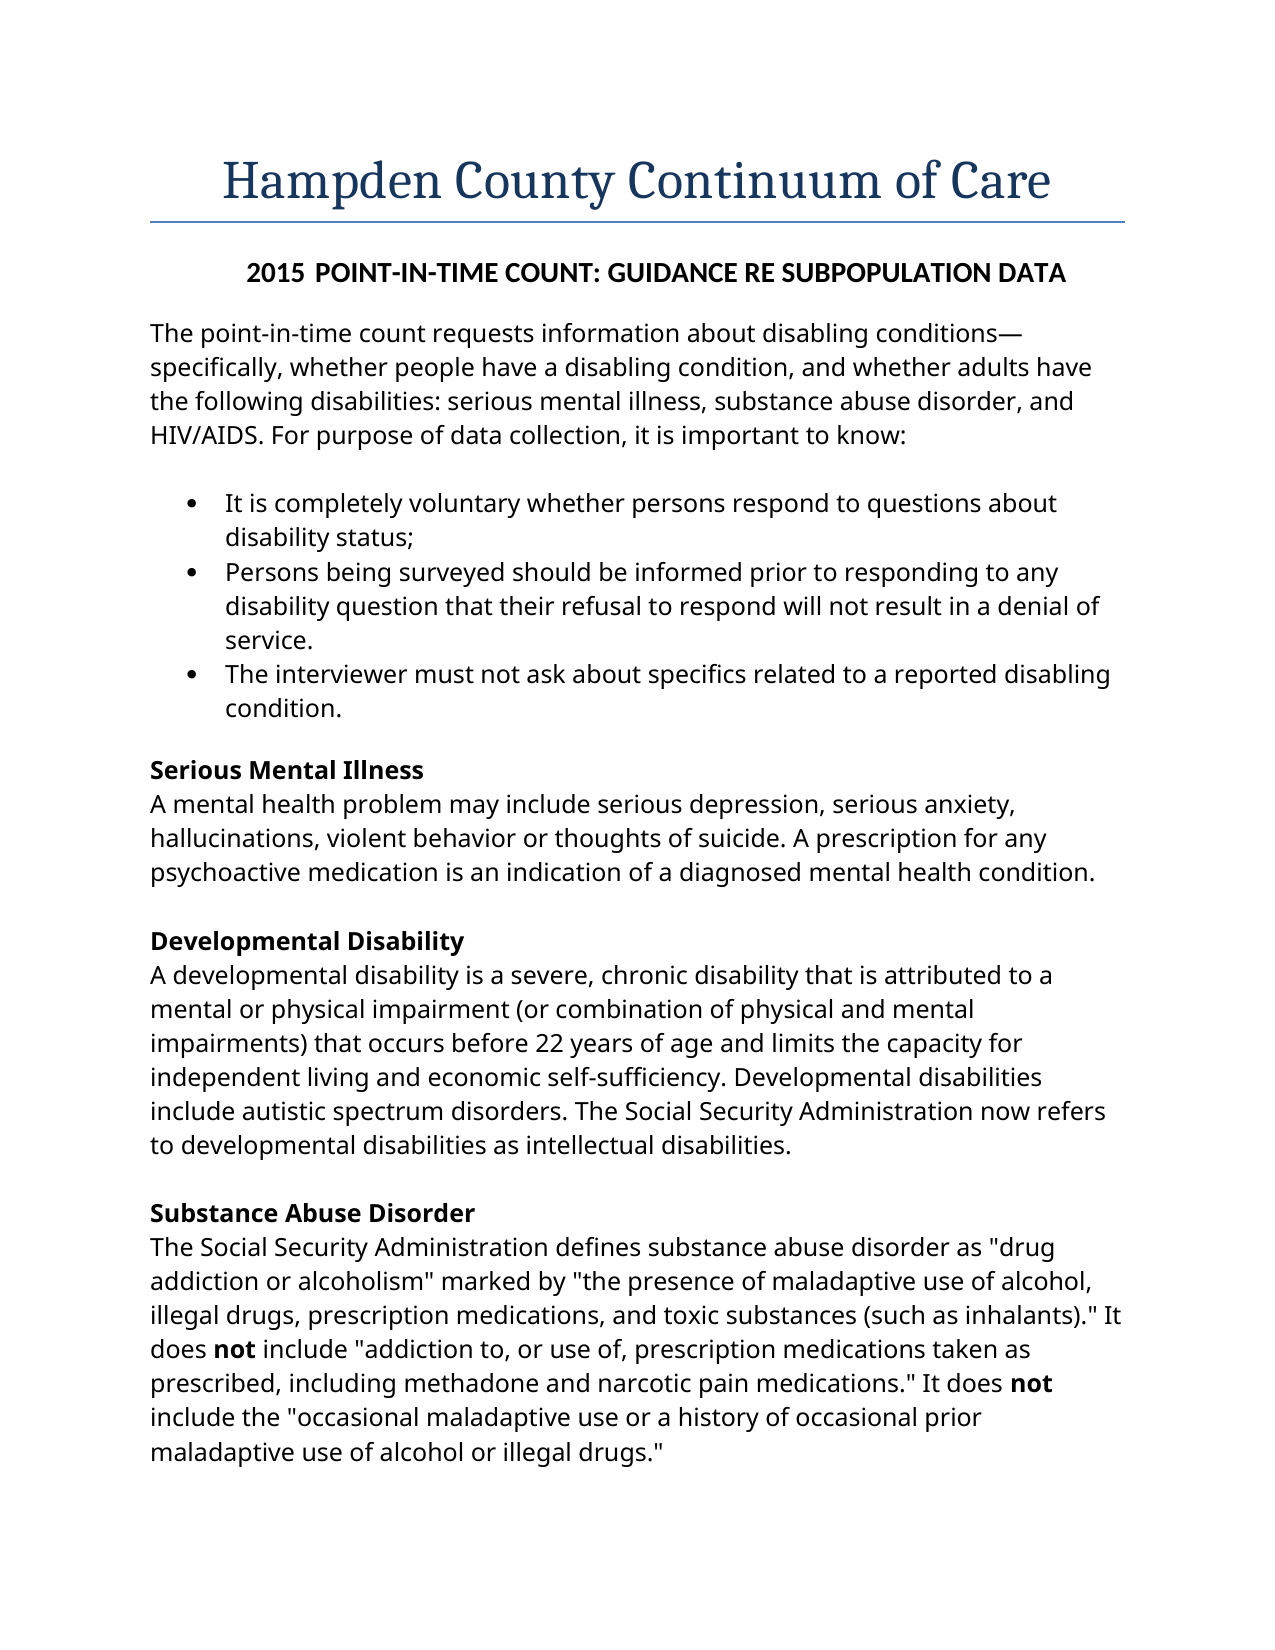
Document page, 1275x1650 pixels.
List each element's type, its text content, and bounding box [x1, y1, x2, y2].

text A mental health problem may include serious depression, serious anxiety, hallucinations, violent behavior or thoughts of suicide. A prescription for any psychoactive medication is an indication of a diagnosed mental health condition. [150, 787, 1125, 889]
list The interviewer must not ask about specifics related to a reported disabling condition. [187, 656, 1125, 724]
title Hampden County Continuum of Care [150, 150, 1125, 221]
text The Social Security Administration defines substance abuse disorder as "drug addiction or alcoholism" marked by "the presence of maladaptive use of alcohol, illegal drugs, prescription medications, and toxic substances (such as inhalants)." It does not include "addiction to, or use of, prescription medications taken as prescribed, including methadone and narcotic pain medications." It does not include the "occasional maladaptive use or a history of occasional prior maladaptive use of alcohol or illegal drugs." [150, 1230, 1125, 1468]
list It is completely voluntary whether persons respond to questions about disability status; [187, 486, 1125, 554]
text The point-in-time count requests information about disabling conditions—specifically, whether people have a disabling condition, and whether adults have the following disabilities: serious mental illness, substance abuse disorder, and HIV/AIDS. For purpose of data collection, it is important to know: [150, 316, 1125, 486]
text Serious Mental Illness [150, 753, 1125, 787]
text A developmental disability is a severe, chronic disability that is attributed to a mental or physical impairment (or combination of physical and mental impairments) that occurs before 22 years of age and limits the capacity for independent living and economic self-sufficiency. Developmental disabilities include autistic spectrum disorders. The Social Security Administration now refers to developmental disabilities as intellectual disabilities. [150, 957, 1125, 1162]
list Persons being surveyed should be informed prior to responding to any disability question that their refusal to respond will not result in a denial of service. [187, 554, 1125, 656]
list POINT-IN-TIME COUNT: GUIDANCE RE SUBPOPULATION DATA [187, 254, 1125, 289]
text Substance Abuse Disorder [150, 1196, 1125, 1230]
text Developmental Disability [150, 923, 1125, 957]
